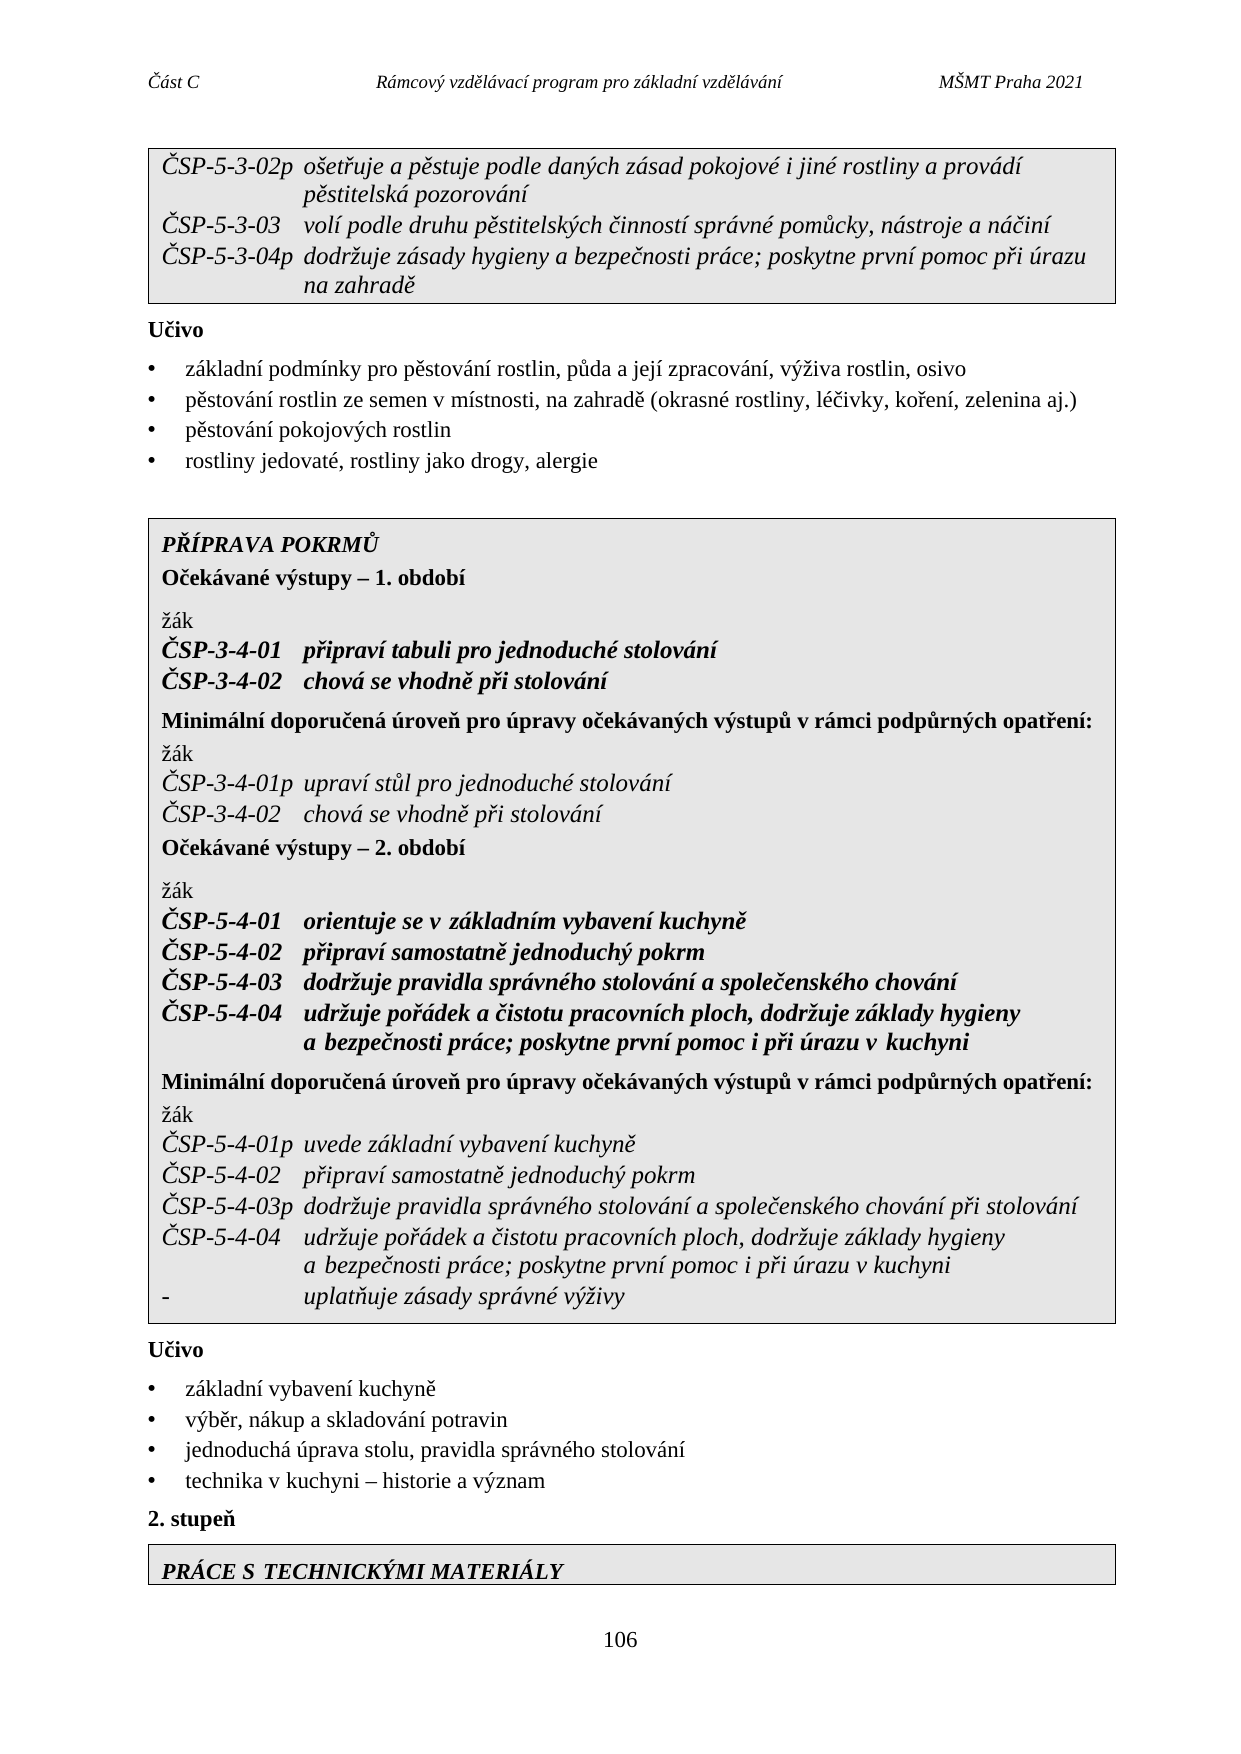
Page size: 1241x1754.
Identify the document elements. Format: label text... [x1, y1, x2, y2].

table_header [149, 149, 1115, 303]
table_header PŘÍPRAVA POKRMŮ Očekávané výstupy – 1. období žák ČSP-3-4-01 připraví tabuli pro jednoduché stolování ČSP-3-4-02 chová se vhodně při stolování Minimální doporučená úroveň pro úpravy očekávaných výstupů v rámci podpůrných opatření: žák ČSP-3-4-01p upraví stůl pro jednoduché stolování ČSP-3-4-02 chová se vhodně při stolování Očekávané výstupy – 2. období žák ČSP-5-4-01 orientuje se v základním vybavení kuchyně ČSP-5-4-02 připraví samostatně jednoduchý pokrm ČSP-5-4-03 dodržuje pravidla správného stolování a společenského chování ČSP-5-4-04 udržuje pořádek a čistotu pracovních ploch, dodržuje základy hygieny a bezpečnosti práce; poskytne první pomoc i při úrazu v kuchyni Minimální doporučená úroveň pro úpravy očekávaných výstupů v rámci podpůrných opatření: žák ČSP-5-4-01p uvede základní vybavení kuchyně ČSP-5-4-02 připraví samostatně jednoduchý pokrm ČSP-5-4-03p dodržuje pravidla správného stolování a společenského chování při stolování ČSP-5-4-04 udržuje pořádek a čistotu pracovních ploch, dodržuje základy hygieny a bezpečnosti práce; poskytne první pomoc i při úrazu v kuchyni - uplatňuje zásady správné výživy [149, 519, 1115, 1323]
text Učivo [148, 316, 1092, 343]
text Učivo [148, 1336, 1092, 1363]
text výběr, nákup a skladování potravin [148, 1406, 1092, 1432]
text základní vybavení kuchyně [148, 1375, 1092, 1401]
text pěstování rostlin ze semen v místnosti, na zahradě (okrasné rostliny, léčivky, koření, zelenina aj.) [148, 386, 1092, 412]
text technika v kuchyni – historie a význam [148, 1467, 1092, 1493]
text jednoduchá úprava stolu, pravidla správného stolování [148, 1436, 1092, 1462]
text základní podmínky pro pěstování rostlin, půda a její zpracování, výživa rostlin, osivo [148, 355, 1092, 382]
text pěstování pokojových rostlin [148, 416, 1092, 443]
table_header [149, 1545, 1115, 1584]
text 2. stupeň [148, 1506, 1092, 1532]
text rostliny jedovaté, rostliny jako drogy, alergie [148, 447, 1092, 473]
